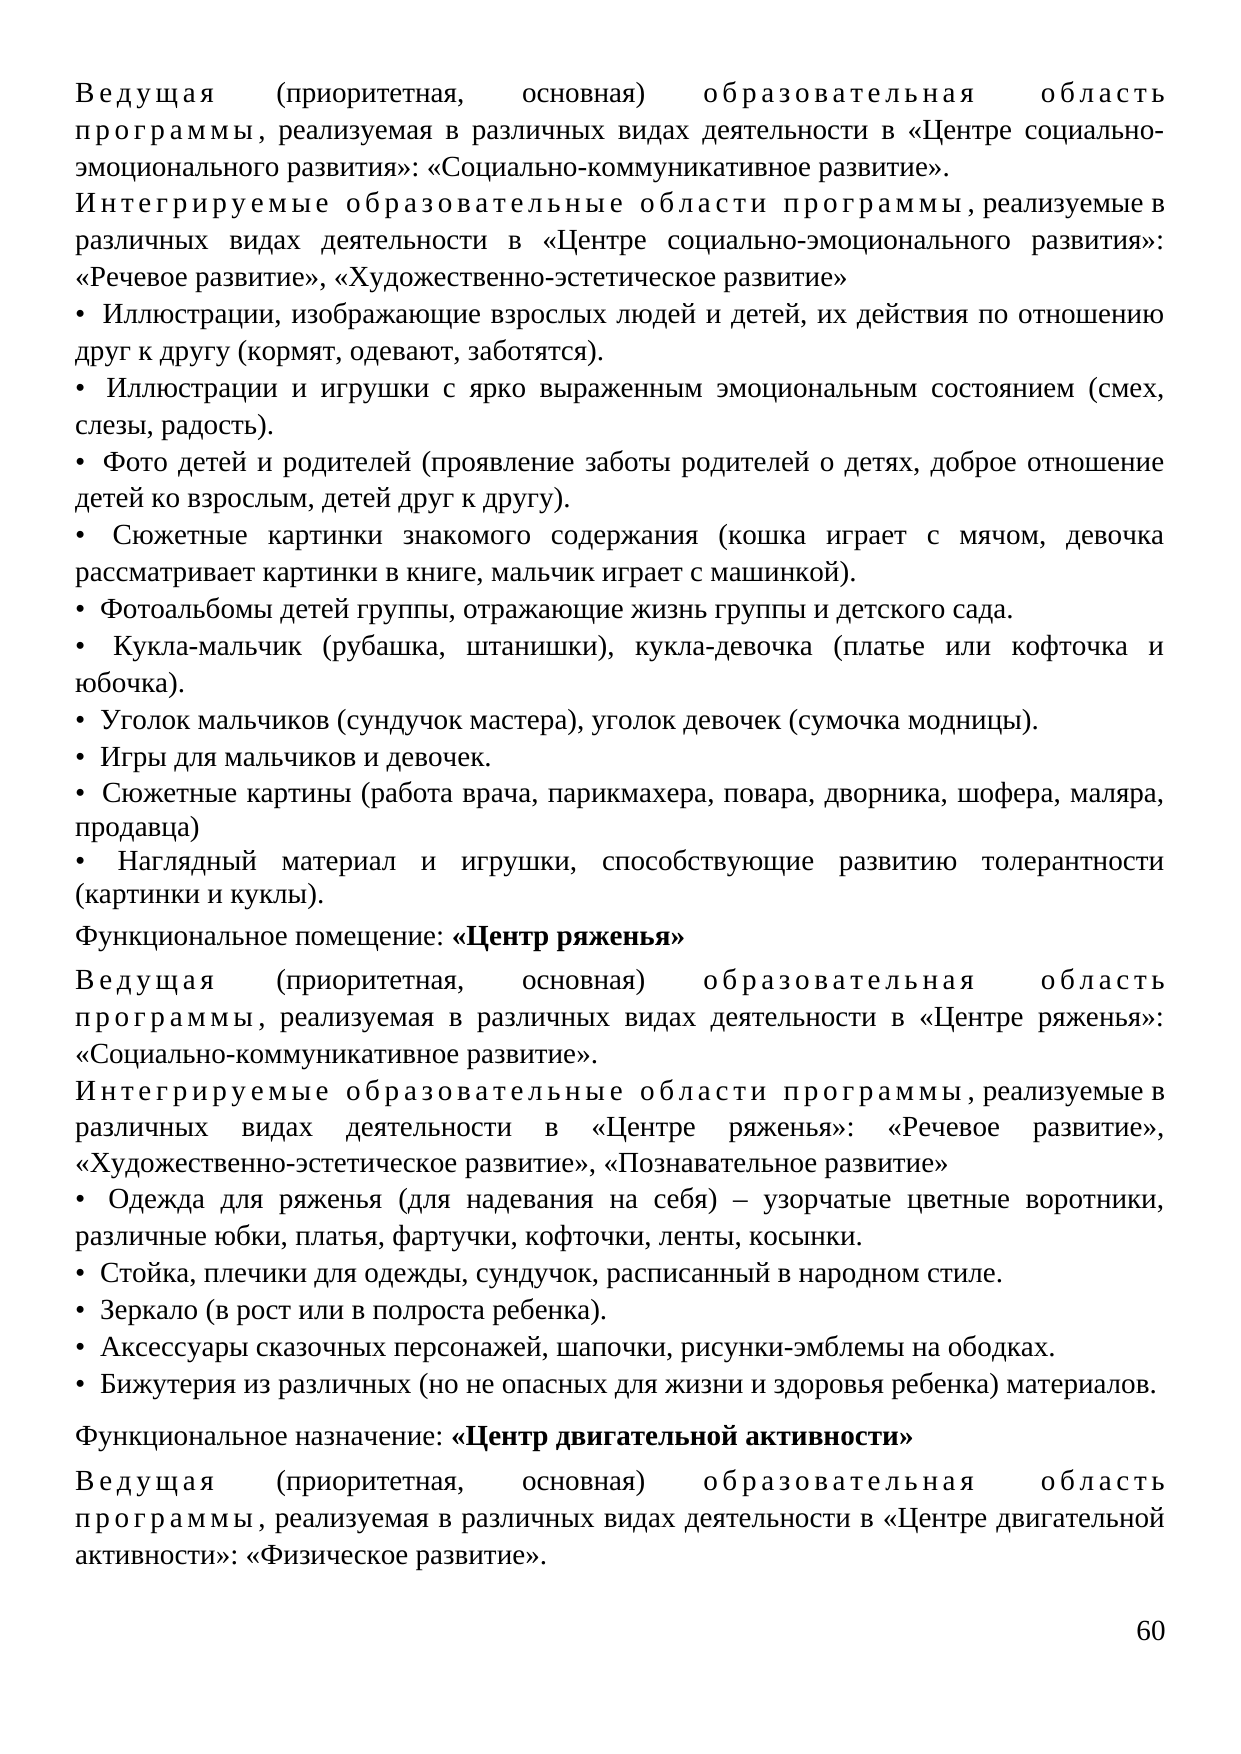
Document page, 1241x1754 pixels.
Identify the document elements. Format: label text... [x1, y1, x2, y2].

text Функциональное назначение: «Центр двигательной активности» [75, 1418, 1165, 1452]
text • Одежда для ряженья (для надевания на себя) – узорчатые цветные воротники, различные юбки, платья, фартучки, кофточки, ленты, косынки. [75, 1181, 1165, 1252]
text • Иллюстрации и игрушки с ярко выраженным эмоциональным состоянием (смех, слезы, радость). [75, 370, 1165, 440]
text • Стойка, плечики для одежды, сундучок, расписанный в народном стиле. [75, 1255, 1165, 1289]
text • Аксессуары сказочных персонажей, шапочки, рисунки-эмблемы на ободках. [75, 1329, 1165, 1362]
text • Наглядный материал и игрушки, способствующие развитию толерантности (картинки и куклы). [75, 843, 1165, 910]
text Ведущая (приоритетная, основная) образовательная область программы, реализуемая в различных видах деятельности в «Центре двигательной активности»: «Физическое развитие». [75, 1463, 1165, 1571]
text • Кукла-мальчик (рубашка, штанишки), кукла-девочка (платье или кофточка и юбочка). [75, 628, 1165, 698]
text Интегрируемые образовательные области программы, реализуемые в различных видах деятельности в «Центре ряженья»: «Речевое развитие», «Художественно-эстетическое развитие», «Познавательное развитие» [75, 1073, 1165, 1179]
text Функциональное помещение: «Центр ряженья» [75, 918, 1165, 951]
text Интегрируемые образовательные области программы, реализуемые в различных видах деятельности в «Центре социально-эмоционального развития»: «Речевое развитие», «Художественно-эстетическое развитие» [75, 186, 1165, 293]
text Ведущая (приоритетная, основная) образовательная область программы, реализуемая в различных видах деятельности в «Центре социально-эмоционального развития»: «Социально-коммуникативное развитие». [75, 75, 1165, 182]
text • Уголок мальчиков (сундучок мастера), уголок девочек (сумочка модницы). [75, 702, 1165, 735]
text Ведущая (приоритетная, основная) образовательная область программы, реализуемая в различных видах деятельности в «Центре ряженья»: «Социально-коммуникативное развитие». [75, 962, 1165, 1069]
text • Фото детей и родителей (проявление заботы родителей о детях, доброе отношение детей ко взрослым, детей друг к другу). [75, 444, 1165, 514]
text • Сюжетные картинки знакомого содержания (кошка играет с мячом, девочка рассматривает картинки в книге, мальчик играет с машинкой). [75, 517, 1165, 588]
text • Иллюстрации, изображающие взрослых людей и детей, их действия по отношению друг к другу (кормят, одевают, заботятся). [75, 296, 1165, 367]
text • Бижутерия из различных (но не опасных для жизни и здоровья ребенка) материалов. [75, 1366, 1165, 1399]
text • Сюжетные картины (работа врача, парикмахера, повара, дворника, шофера, маляра, продавца) [75, 776, 1165, 843]
text • Игры для мальчиков и девочек. [75, 739, 1165, 772]
text • Фотоальбомы детей группы, отражающие жизнь группы и детского сада. [75, 591, 1165, 625]
text • Зеркало (в рост или в полроста ребенка). [75, 1292, 1165, 1326]
